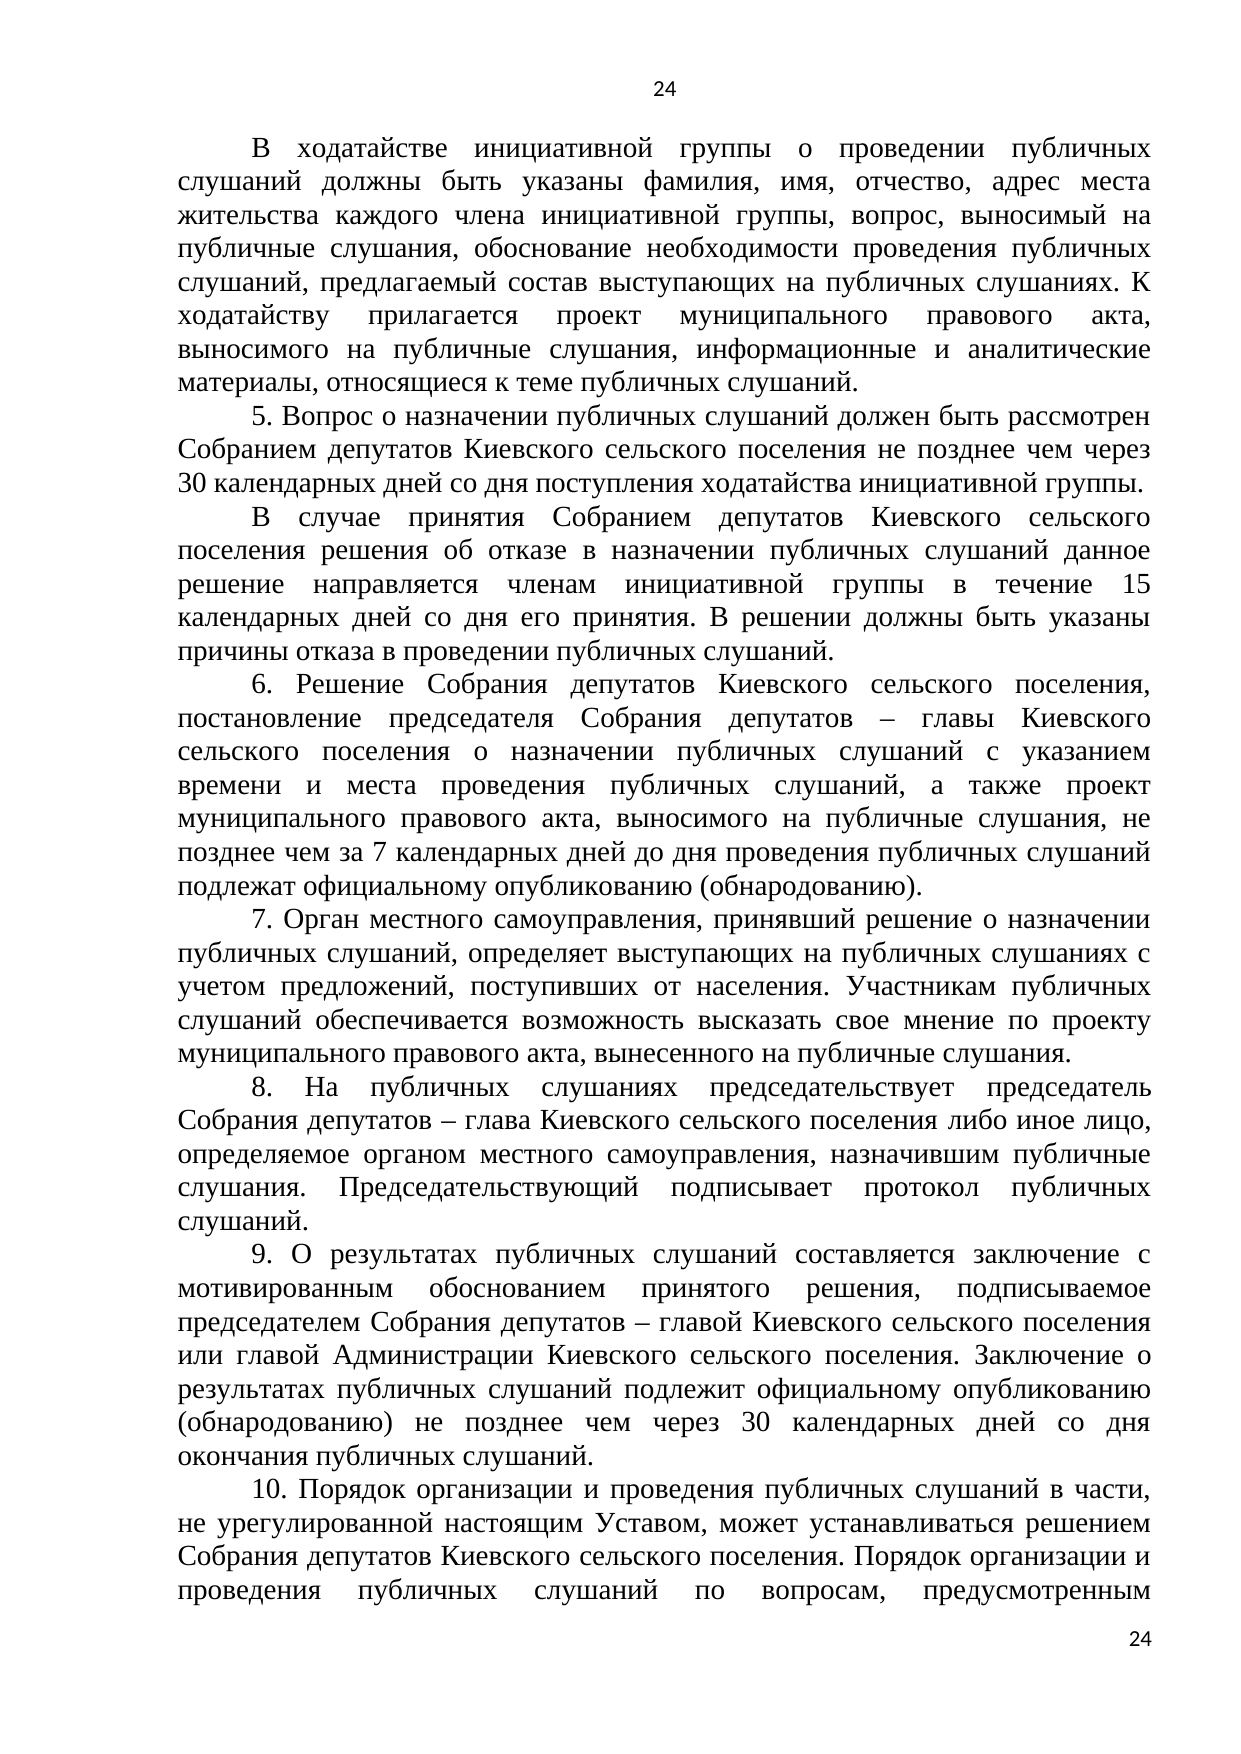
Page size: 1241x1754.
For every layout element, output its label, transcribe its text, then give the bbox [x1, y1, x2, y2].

text 6. Решение Собрания депутатов Киевского сельского поселения, постановление председателя Собрания депутатов – главы Киевского сельского поселения о назначении публичных слушаний с указанием времени и места проведения публичных слушаний, а также проект муниципального правового акта, выносимого на публичные слушания, не позднее чем за 7 календарных дней до дня проведения публичных слушаний подлежат официальному опубликованию (обнародованию). [177, 666, 1152, 901]
text 5. Вопрос о назначении публичных слушаний должен быть рассмотрен Собранием депутатов Киевского сельского поселения не позднее чем через 30 календарных дней со дня поступления ходатайства инициативной группы. [177, 398, 1152, 499]
text 9. О результатах публичных слушаний составляется заключение с мотивированным обоснованием принятого решения, подписываемое председателем Собрания депутатов – главой Киевского сельского поселения или главой Администрации Киевского сельского поселения. Заключение о результатах публичных слушаний подлежит официальному опубликованию (обнародованию) не позднее чем через 30 календарных дней со дня окончания публичных слушаний. [177, 1237, 1152, 1471]
text В ходатайстве инициативной группы о проведении публичных слушаний должны быть указаны фамилия, имя, отчество, адрес места жительства каждого члена инициативной группы, вопрос, выносимый на публичные слушания, обоснование необходимости проведения публичных слушаний, предлагаемый состав выступающих на публичных слушаниях. К ходатайству прилагается проект муниципального правового акта, выносимого на публичные слушания, информационные и аналитические материалы, относящиеся к теме публичных слушаний. [177, 130, 1152, 398]
text 7. Орган местного самоуправления, принявший решение о назначении публичных слушаний, определяет выступающих на публичных слушаниях с учетом предложений, поступивших от населения. Участникам публичных слушаний обеспечивается возможность высказать свое мнение по проекту муниципального правового акта, вынесенного на публичные слушания. [177, 901, 1152, 1069]
text 8. На публичных слушаниях председательствует председатель Собрания депутатов – глава Киевского сельского поселения либо иное лицо, определяемое органом местного самоуправления, назначившим публичные слушания. Председательствующий подписывает протокол публичных слушаний. [177, 1069, 1152, 1237]
text В случае принятия Собранием депутатов Киевского сельского поселения решения об отказе в назначении публичных слушаний данное решение направляется членам инициативной группы в течение 15 календарных дней со дня его принятия. В решении должны быть указаны причины отказа в проведении публичных слушаний. [177, 499, 1152, 666]
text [177, 1471, 1152, 1606]
